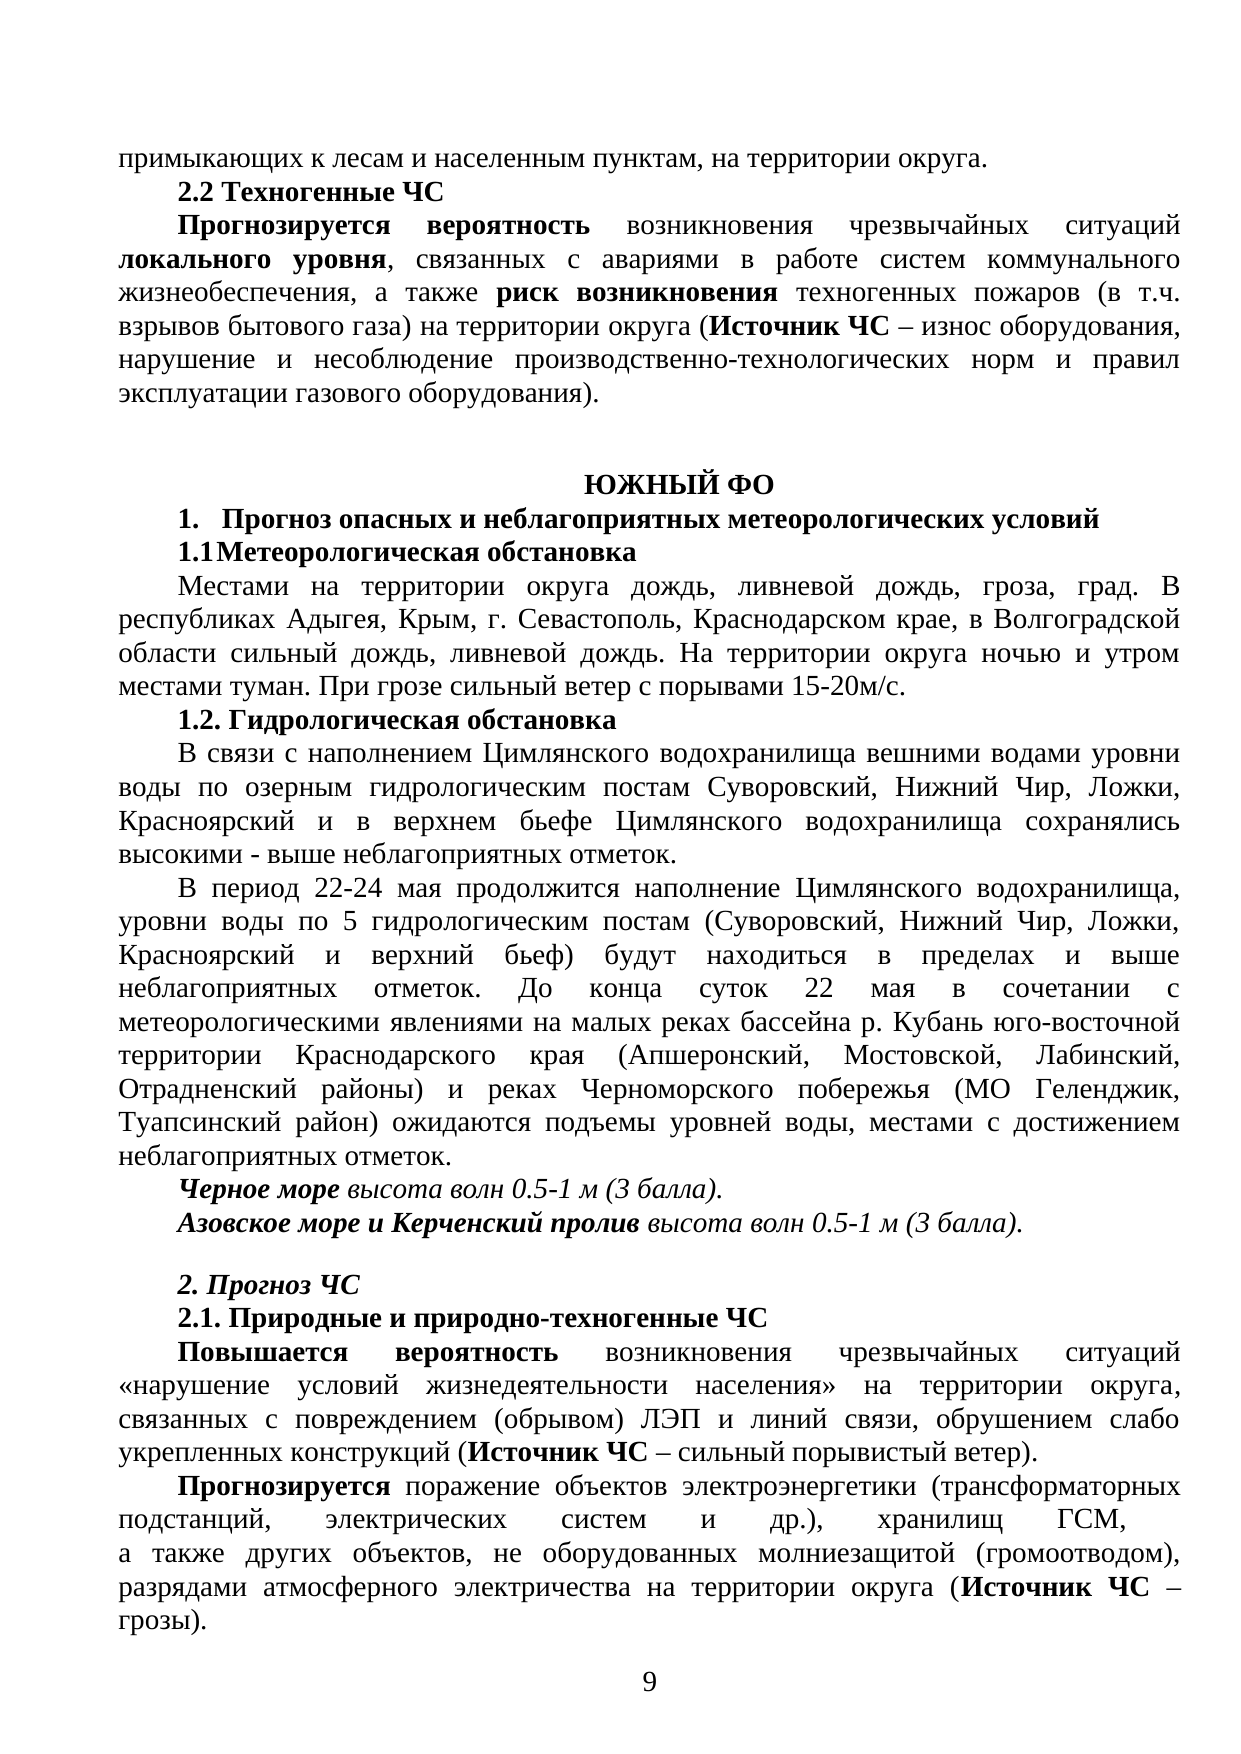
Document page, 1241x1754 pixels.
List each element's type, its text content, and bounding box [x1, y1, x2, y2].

text Прогнозируется поражение объектов электроэнергетики (трансформаторных подстанций, электрических систем и др.), хранилищ ГСМ, а также других объектов, не оборудованных молниезащитой (громоотводом), разрядами атмосферного электричества на территории округа (Источник ЧС – грозы). [118, 1468, 1181, 1636]
text Азовское море и Керченский пролив высота волн 0.5-1 м (3 балла). [118, 1205, 1181, 1239]
text В период 22-24 мая продолжится наполнение Цимлянского водохранилища, уровни воды по 5 гидрологическим постам (Суворовский, Нижний Чир, Ложки, Красноярский и верхний бьеф) будут находиться в пределах и выше неблагоприятных отметок. До конца суток 22 мая в сочетании с метеорологическими явлениями на малых реках бассейна р. Кубань юго-восточной территории Краснодарского края (Апшеронский, Мостовской, Лабинский, Отрадненский районы) и реках Черноморского побережья (МО Геленджик, Туапсинский район) ожидаются подъемы уровней воды, местами с достижением неблагоприятных отметок. [118, 870, 1181, 1172]
text ЮЖНЫЙ ФО [118, 467, 1181, 501]
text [118, 140, 1181, 174]
text Местами на территории округа дождь, ливневой дождь, гроза, град. В республиках Адыгея, Крым, г. Севастополь, Краснодарском крае, в Волгоградской области сильный дождь, ливневой дождь. На территории округа ночью и утром местами туман. При грозе сильный ветер с порывами 15-20м/с. [118, 568, 1181, 702]
list Метеорологическая обстановка [177, 534, 1181, 568]
text Повышается вероятность возникновения чрезвычайных ситуаций «нарушение условий жизнедеятельности населения» на территории округа, связанных с повреждением (обрывом) ЛЭП и линий связи, обрушением слабо укрепленных конструкций (Источник ЧС – сильный порывистый ветер). [118, 1334, 1181, 1468]
text Черное море высота волн 0.5-1 м (3 балла). [118, 1172, 1181, 1205]
text 2. Прогноз ЧС [118, 1267, 1181, 1300]
list Прогноз опасных и неблагоприятных метеорологических условий [162, 501, 1181, 534]
text 2.2 Техногенные ЧС [118, 174, 1181, 207]
text Прогнозируется вероятность возникновения чрезвычайных ситуаций локального уровня, связанных с авариями в работе систем коммунального жизнеобеспечения, а также риск возникновения техногенных пожаров (в т.ч. взрывов бытового газа) на территории округа (Источник ЧС – износ оборудования, нарушение и несоблюдение производственно-технологических норм и правил эксплуатации газового оборудования). [118, 207, 1181, 409]
text 1.2. Гидрологическая обстановка [118, 702, 1181, 736]
text 2.1. Природные и природно-техногенные ЧС [118, 1300, 1181, 1334]
text В связи с наполнением Цимлянского водохранилища вешними водами уровни воды по озерным гидрологическим постам Суворовский, Нижний Чир, Ложки, Красноярский и в верхнем бьефе Цимлянского водохранилища сохранялись высокими - выше неблагоприятных отметок. [118, 736, 1181, 870]
